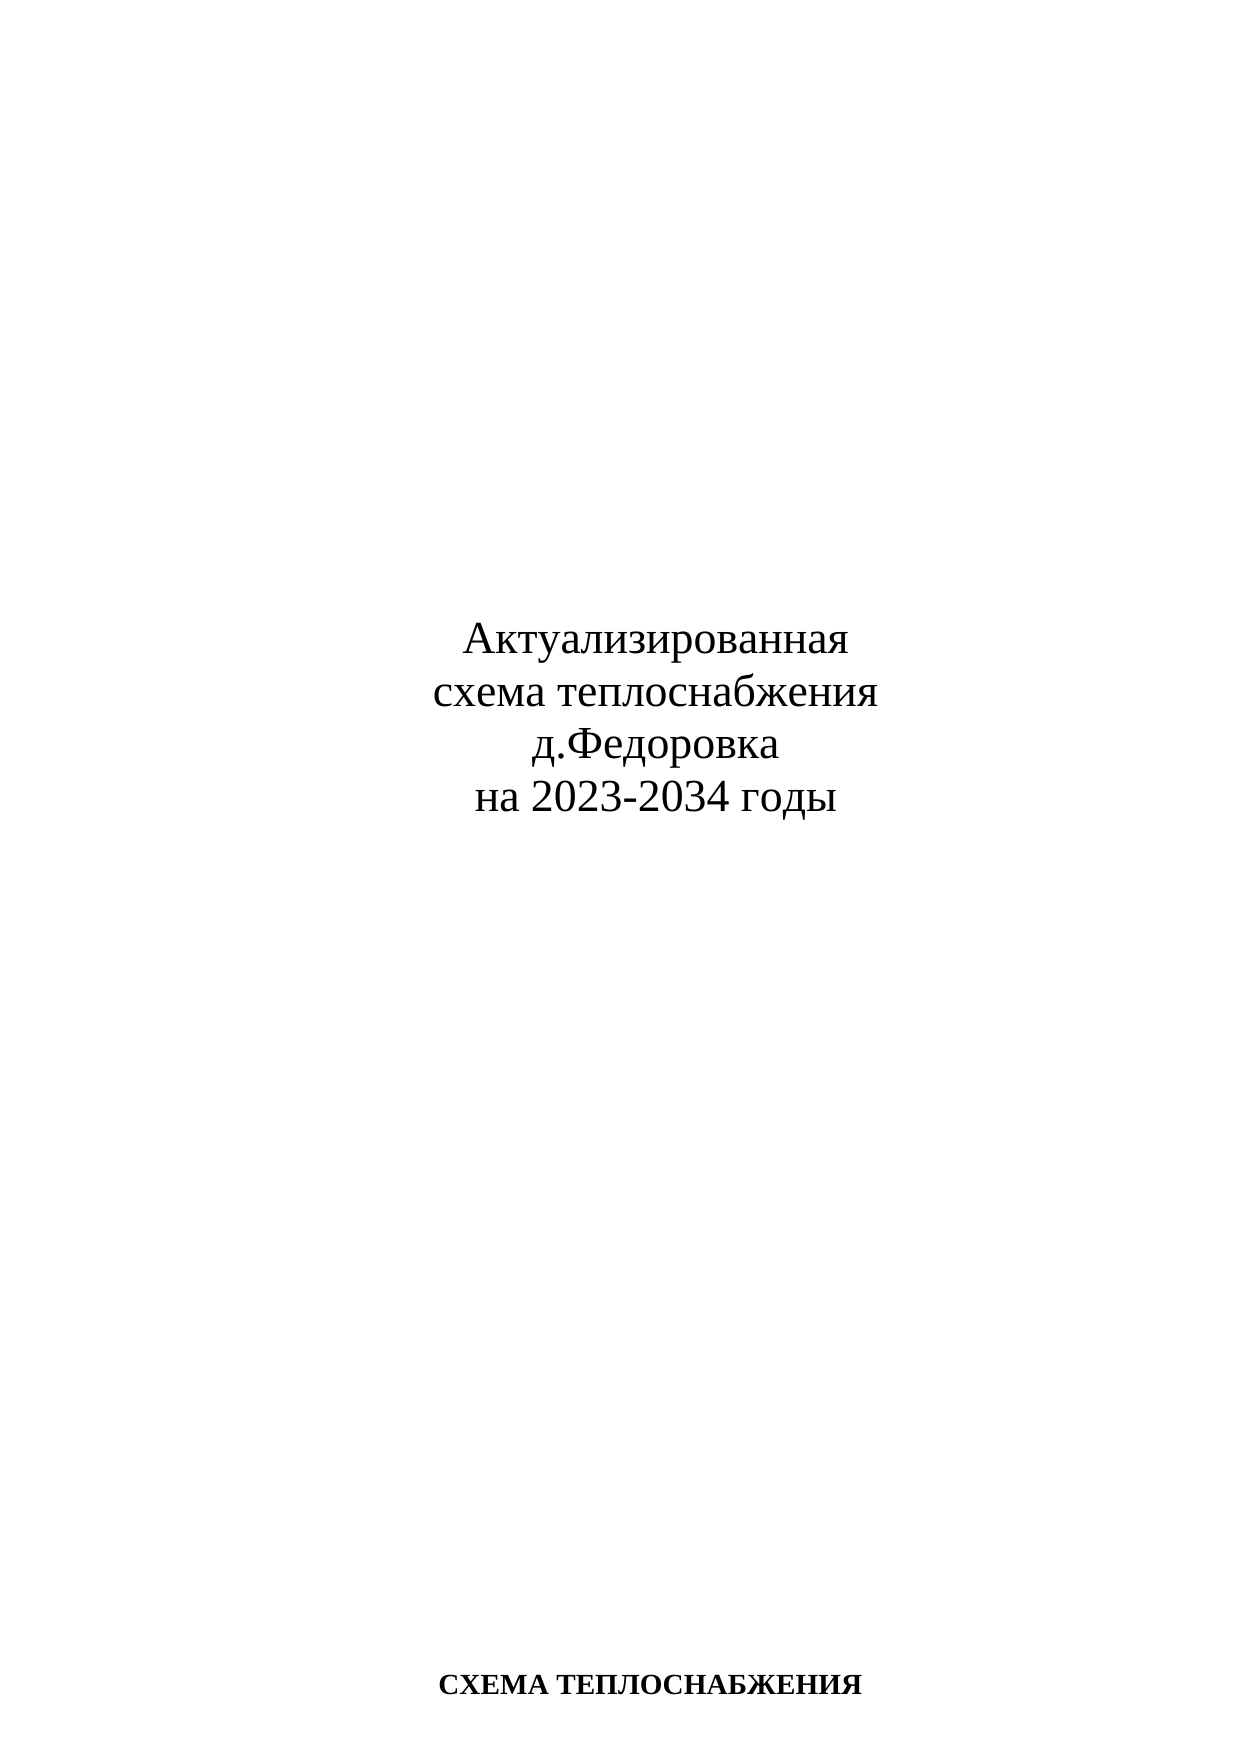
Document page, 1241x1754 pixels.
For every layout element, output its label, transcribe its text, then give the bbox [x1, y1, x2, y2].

text д.Федоровка [148, 716, 1163, 769]
text на 2023-2034 годы [148, 769, 1163, 821]
text схема теплоснабжения [148, 663, 1163, 716]
text СХЕМА ТЕПЛОСНАБЖЕНИЯ [148, 1667, 1153, 1700]
text Актуализированная [148, 611, 1163, 663]
